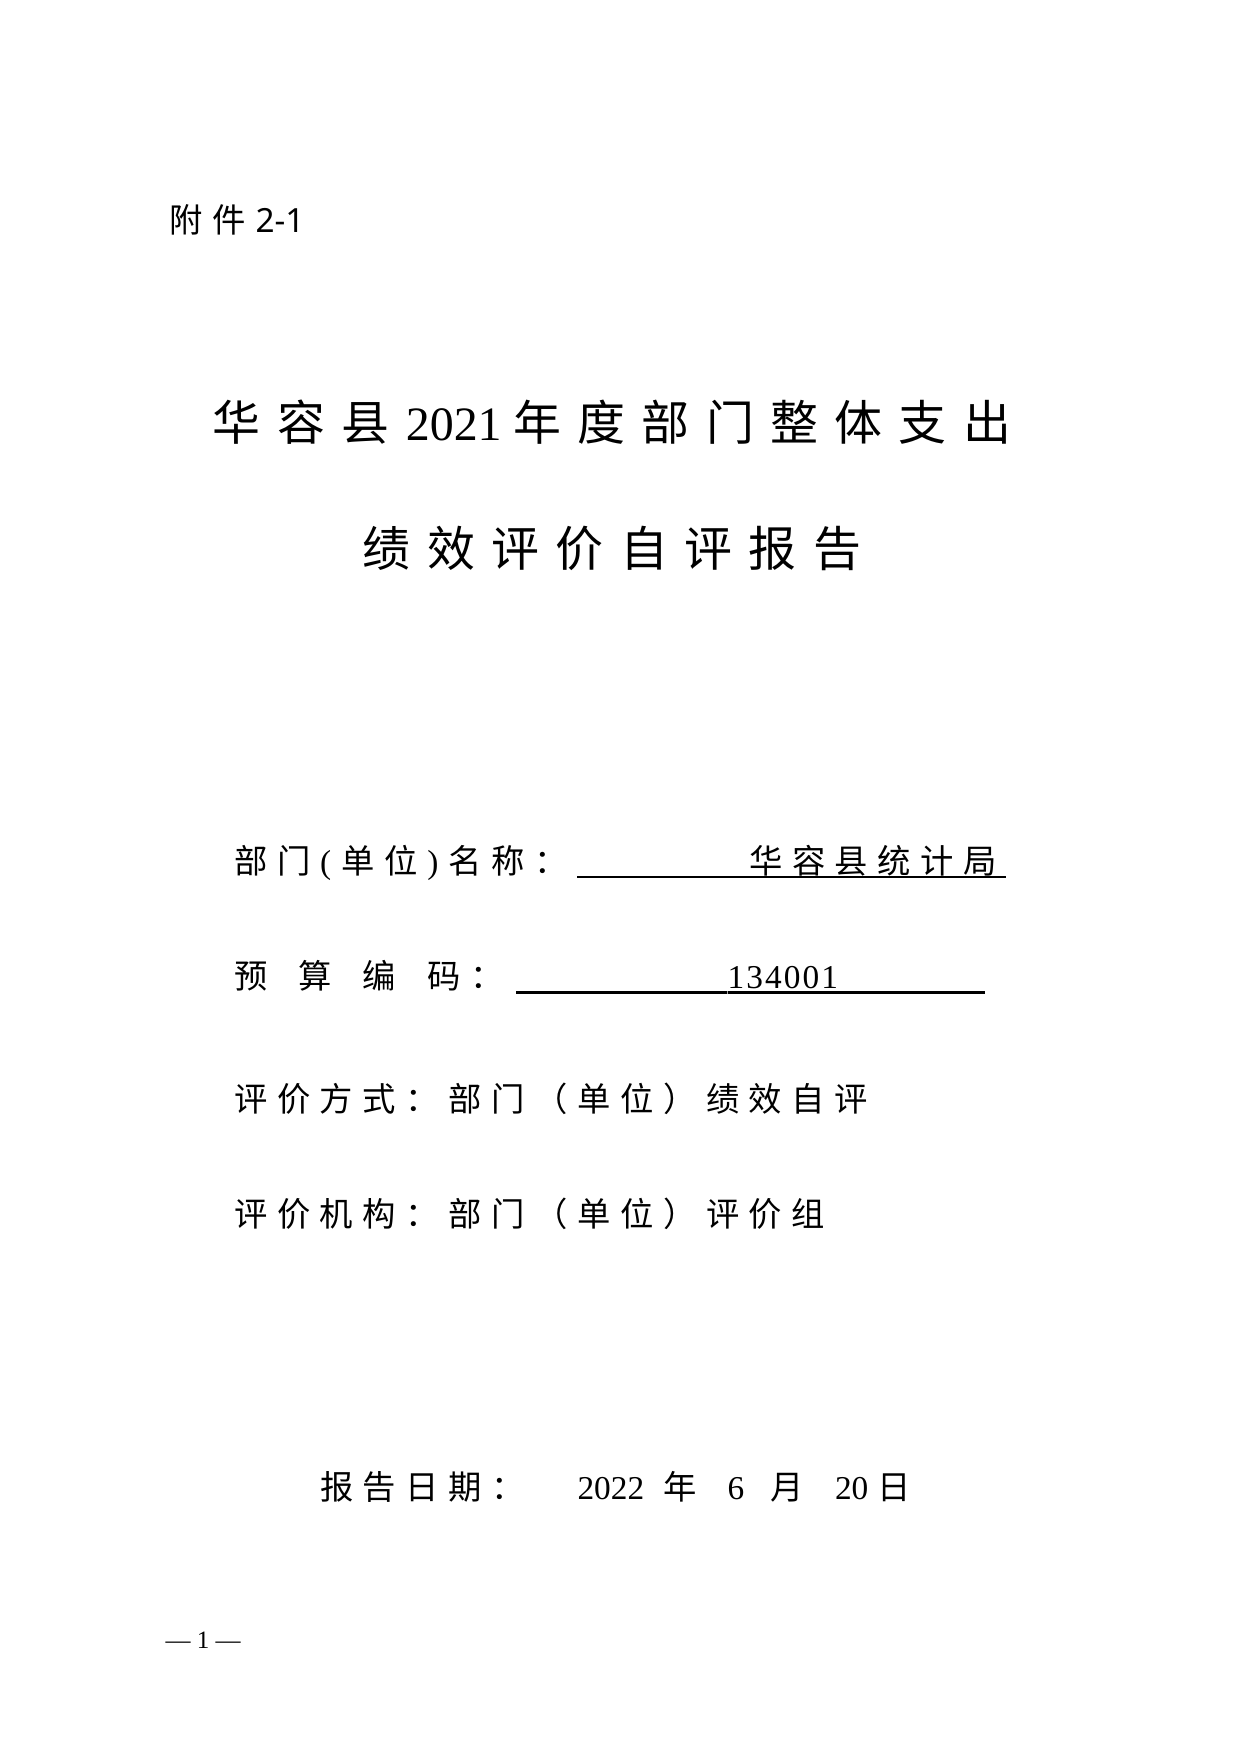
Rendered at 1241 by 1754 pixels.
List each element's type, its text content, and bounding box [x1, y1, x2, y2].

text 报告日期： 2022 年 6 月 20日 [169, 1453, 1071, 1516]
text 部门(单位)名称： 华容县统计局 [169, 827, 1071, 890]
text 评价机构：部门（单位）评价组 [169, 1181, 1071, 1244]
text 预 算 编 码： 134001 [169, 943, 1071, 1006]
text 附件2-1 [169, 187, 1071, 250]
text 绩效评价自评报告 [169, 482, 1071, 608]
text 华容县2021年度部门整体支出 [169, 357, 1071, 482]
text 评价方式：部门（单位）绩效自评 [169, 1065, 1071, 1128]
